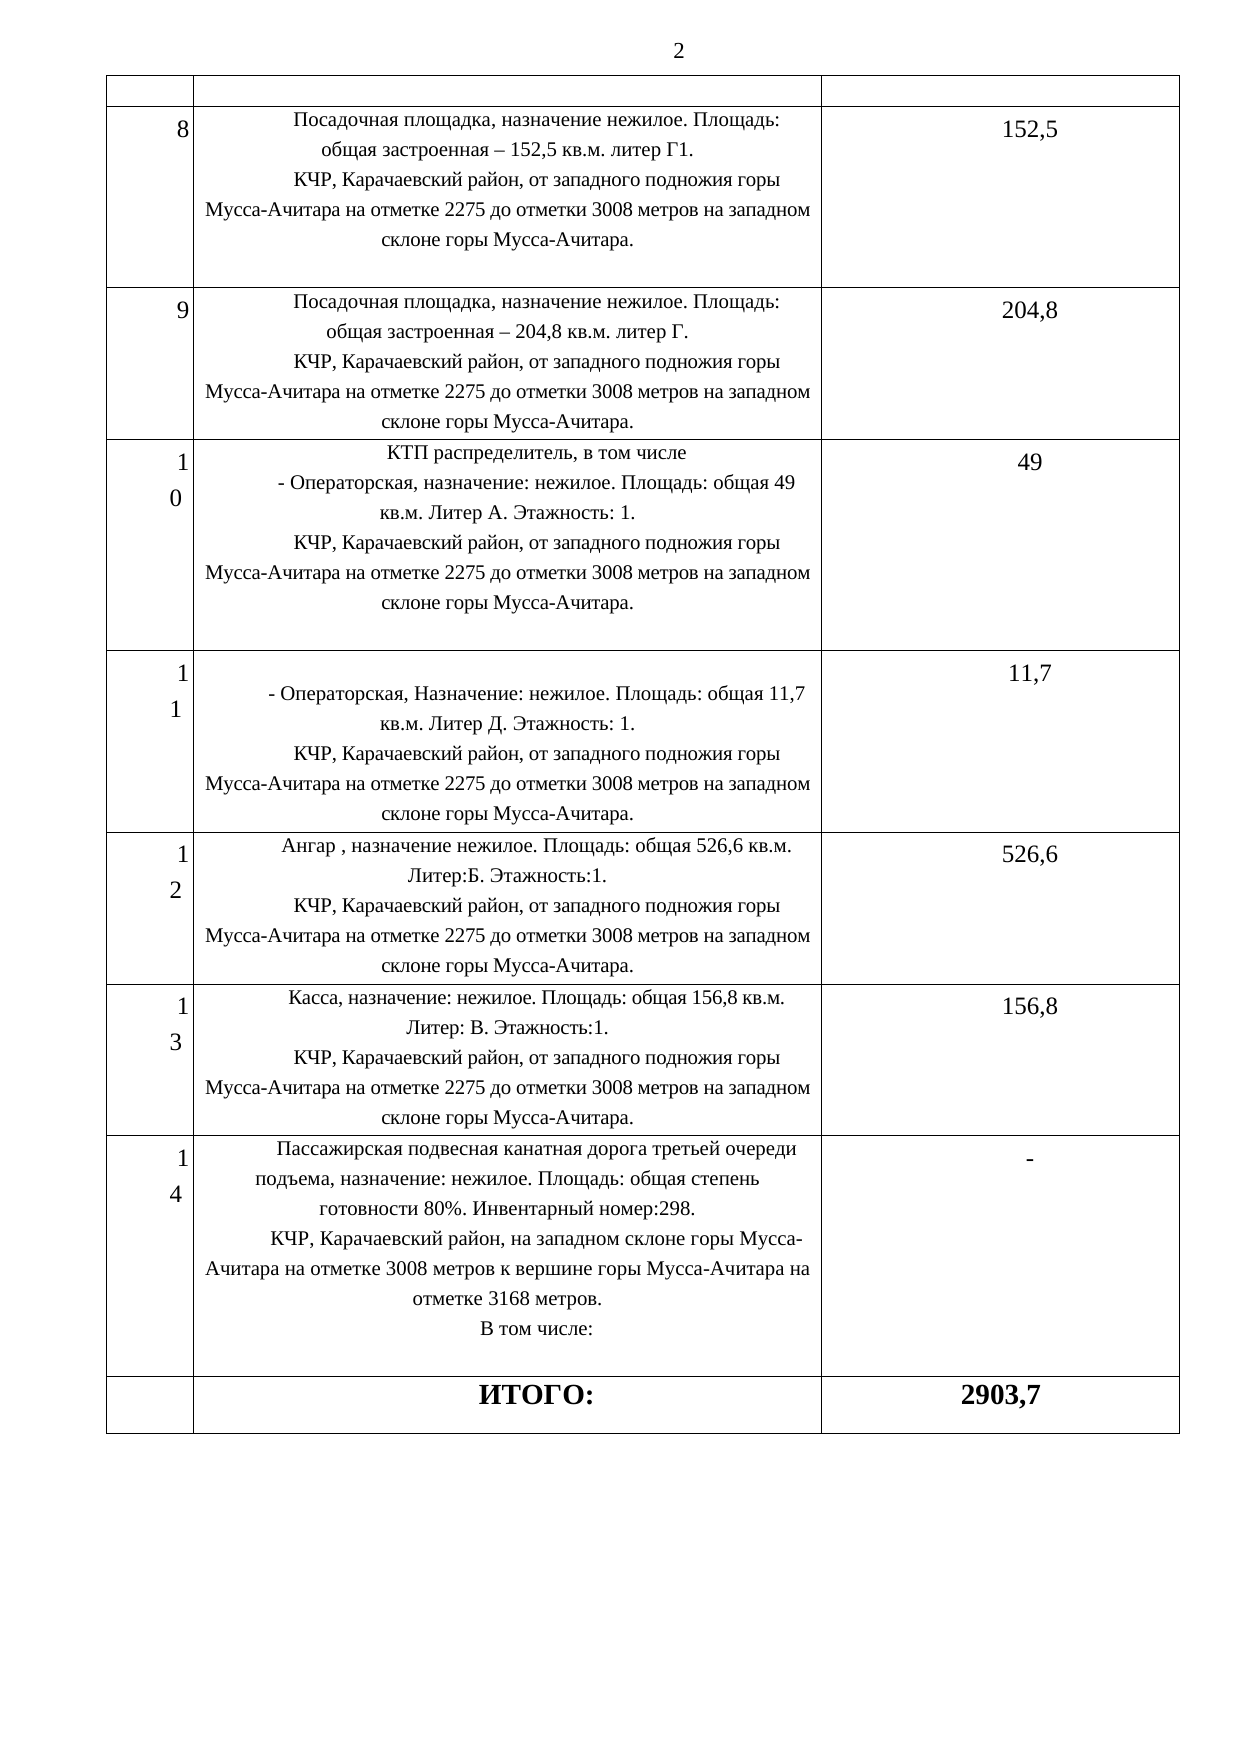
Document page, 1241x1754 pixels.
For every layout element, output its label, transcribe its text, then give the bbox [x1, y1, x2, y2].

table_cell [107, 1377, 193, 1432]
table_cell 152,5 [822, 107, 1179, 287]
table_cell Ангар , назначение нежилое. Площадь: общая 526,6 кв.м. Литер:Б. Этажность:1. КЧР, Карачаевский район, от западного подножия горы Мусса-Ачитара на отметке 2275 до отметки 3008 метров на западном склоне горы Мусса-Ачитара. [194, 833, 821, 983]
table_cell - [822, 1136, 1179, 1376]
table_cell - [822, 76, 1179, 106]
table_cell 526,6 [822, 833, 1179, 983]
table_cell 156,8 [822, 985, 1179, 1135]
table_cell - Операторская, Назначение: нежилое. Площадь: общая 11,7 кв.м. Литер Д. Этажность: 1. КЧР, Карачаевский район, от западного подножия горы Мусса-Ачитара на отметке 2275 до отметки 3008 метров на западном склоне горы Мусса-Ачитара. [194, 651, 821, 832]
table_cell Пассажирская подвесная канатная дорога третьей очереди подъема, назначение: нежилое. Площадь: общая степень готовности 80%. Инвентарный номер:298. КЧР, Карачаевский район, на западном склоне горы Мусса-Ачитара на отметке 3008 метров к вершине горы Мусса-Ачитара на отметке 3168 метров. В том числе: [194, 1136, 821, 1376]
table_cell 2903,7 [822, 1377, 1179, 1432]
table_cell ИТОГО: [194, 1377, 821, 1432]
table_cell Посадочная площадка, назначение нежилое. Площадь: общая застроенная – 204,8 кв.м. литер Г. КЧР, Карачаевский район, от западного подножия горы Мусса-Ачитара на отметке 2275 до отметки 3008 метров на западном склоне горы Мусса-Ачитара. [194, 288, 821, 439]
table_cell 9 [107, 288, 193, 439]
table_cell 10 [107, 440, 193, 650]
table_cell 8 [107, 107, 193, 287]
table_cell 14 [107, 1136, 193, 1376]
table_cell 13 [107, 985, 193, 1135]
table_cell 204,8 [822, 288, 1179, 439]
table_cell Посадочная площадка, назначение нежилое. Площадь: общая застроенная – 152,5 кв.м. литер Г1. КЧР, Карачаевский район, от западного подножия горы Мусса-Ачитара на отметке 2275 до отметки 3008 метров на западном склоне горы Мусса-Ачитара. [194, 107, 821, 287]
table_cell 11,7 [822, 651, 1179, 832]
table_cell 11 [107, 651, 193, 832]
table_cell 7 [107, 76, 193, 106]
table_cell 49 [822, 440, 1179, 650]
table_cell КТП распределитель, в том числе - Операторская, назначение: нежилое. Площадь: общая 49 кв.м. Литер А. Этажность: 1. КЧР, Карачаевский район, от западного подножия горы Мусса-Ачитара на отметке 2275 до отметки 3008 метров на западном склоне горы Мусса-Ачитара. [194, 440, 821, 650]
table_cell Касса, назначение: нежилое. Площадь: общая 156,8 кв.м. Литер: В. Этажность:1. КЧР, Карачаевский район, от западного подножия горы Мусса-Ачитара на отметке 2275 до отметки 3008 метров на западном склоне горы Мусса-Ачитара. [194, 985, 821, 1135]
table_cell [194, 76, 821, 106]
table_cell 12 [107, 833, 193, 983]
